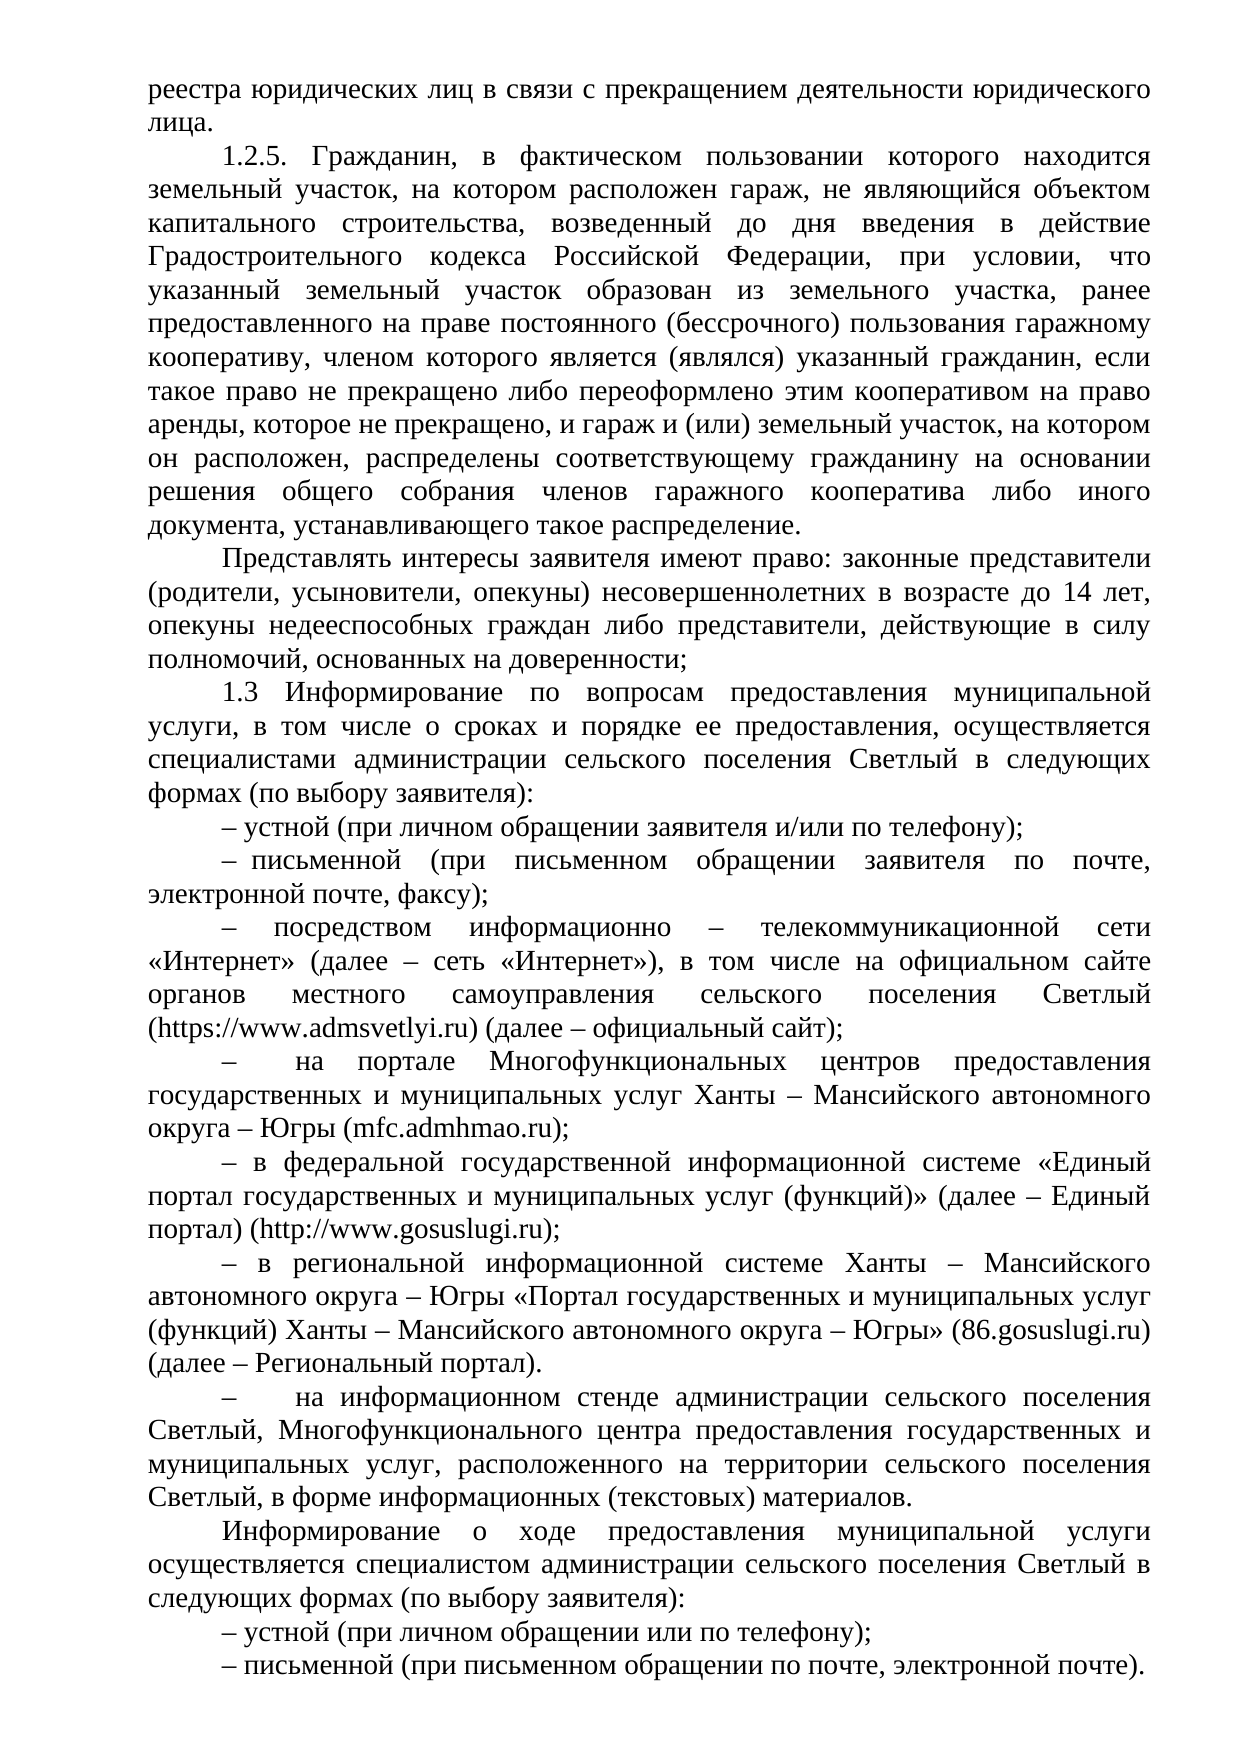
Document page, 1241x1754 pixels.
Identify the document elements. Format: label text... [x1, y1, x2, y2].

text – письменной (при письменном обращении по почте, электронной почте). [148, 1647, 1152, 1681]
text – устной (при личном обращении или по телефону); [148, 1614, 1152, 1647]
text – устной (при личном обращении заявителя и/или по телефону); [148, 809, 1152, 842]
text – на портале Многофункциональных центров предоставления государственных и муниципальных услуг Ханты – Мансийского автономного округа – Югры (mfc.admhmao.ru); [148, 1043, 1152, 1144]
text – посредством информационно – телекоммуникационной сети «Интернет» (далее – сеть «Интернет»), в том числе на официальном сайте органов местного самоуправления сельского поселения Светлый (https://www.admsvetlyi.ru) (далее – официальный сайт); [148, 909, 1152, 1043]
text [148, 71, 1152, 138]
text Представлять интересы заявителя имеют право: законные представители (родители, усыновители, опекуны) несовершеннолетних в возрасте до 14 лет, опекуны недееспособных граждан либо представители, действующие в силу полномочий, основанных на доверенности; [148, 540, 1152, 674]
text – в региональной информационной системе Ханты – Мансийского автономного округа – Югры «Портал государственных и муниципальных услуг (функций) Ханты – Мансийского автономного округа – Югры» (86.gosuslugi.ru) (далее – Региональный портал). [148, 1245, 1152, 1379]
text 1.3 Информирование по вопросам предоставления муниципальной услуги, в том числе о сроках и порядке ее предоставления, осуществляется специалистами администрации сельского поселения Светлый в следующих формах (по выбору заявителя): [148, 674, 1152, 809]
text 1.2.5. Гражданин, в фактическом пользовании которого находится земельный участок, на котором расположен гараж, не являющийся объектом капитального строительства, возведенный до дня введения в действие Градостроительного кодекса Российской Федерации, при условии, что указанный земельный участок образован из земельного участка, ранее предоставленного на праве постоянного (бессрочного) пользования гаражному кооперативу, членом которого является (являлся) указанный гражданин, если такое право не прекращено либо переоформлено этим кооперативом на право аренды, которое не прекращено, и гараж и (или) земельный участок, на котором он расположен, распределены соответствующему гражданину на основании решения общего собрания членов гаражного кооператива либо иного документа, устанавливающего такое распределение. [148, 138, 1152, 540]
text Информирование о ходе предоставления муниципальной услуги осуществляется специалистом администрации сельского поселения Светлый в следующих формах (по выбору заявителя): [148, 1513, 1152, 1614]
text – в федеральной государственной информационной системе «Единый портал государственных и муниципальных услуг (функций)» (далее – Единый портал) (http://www.gosuslugi.ru); [148, 1144, 1152, 1245]
text – письменной (при письменном обращении заявителя по почте, электронной почте, факсу); [148, 842, 1152, 909]
text – на информационном стенде администрации сельского поселения Светлый, Многофункционального центра предоставления государственных и муниципальных услуг, расположенного на территории сельского поселения Светлый, в форме информационных (текстовых) материалов. [148, 1379, 1152, 1513]
